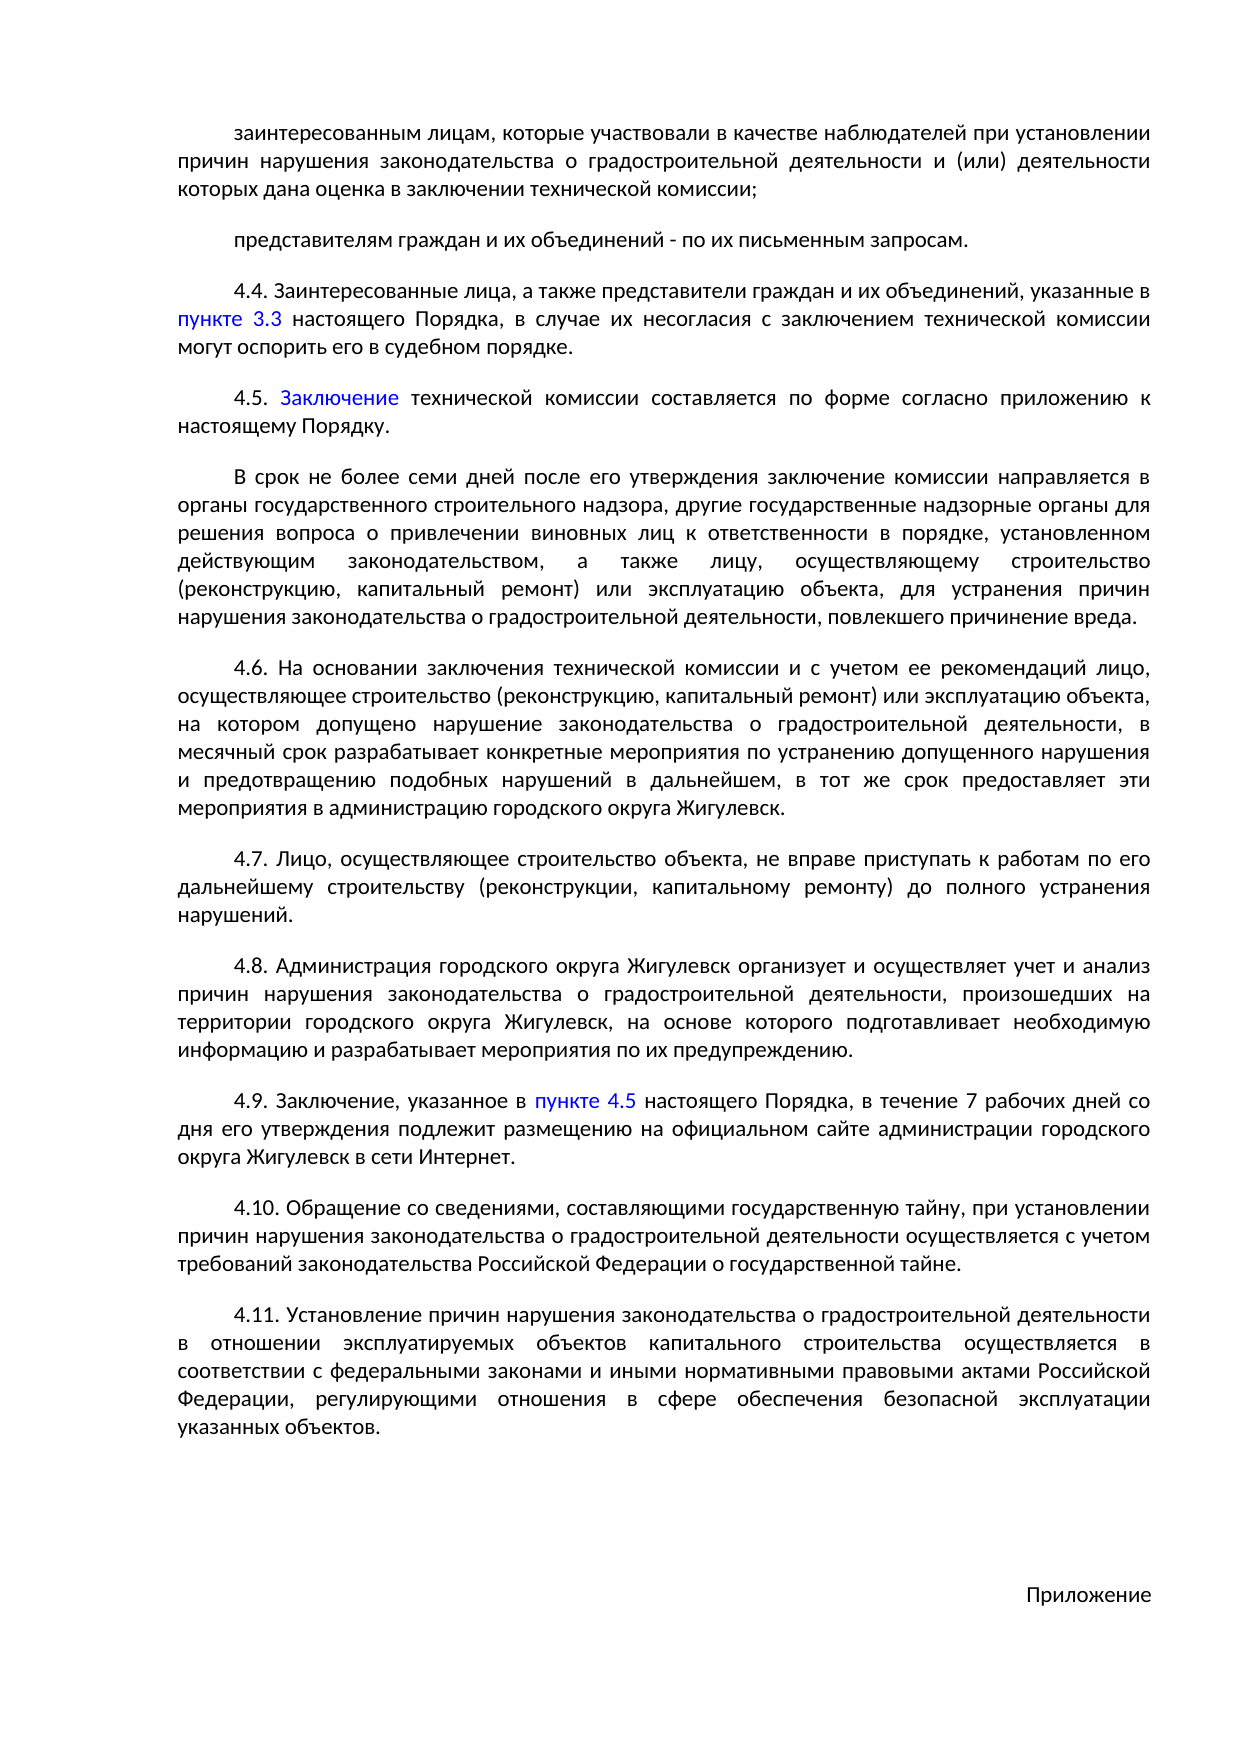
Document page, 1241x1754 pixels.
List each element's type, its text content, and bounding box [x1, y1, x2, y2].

text заинтересованным лицам, которые участвовали в качестве наблюдателей при установлении причин нарушения законодательства о градостроительной деятельности и (или) деятельности которых дана оценка в заключении технической комиссии; [177, 118, 1152, 202]
text 4.5. Заключение технической комиссии составляется по форме согласно приложению к настоящему Порядку. [177, 383, 1152, 439]
text Приложение [177, 1580, 1152, 1608]
text 4.4. Заинтересованные лица, а также представители граждан и их объединений, указанные в пункте 3.3 настоящего Порядка, в случае их несогласия с заключением технической комиссии могут оспорить его в судебном порядке. [177, 276, 1152, 360]
text 4.8. Администрация городского округа Жигулевск организует и осуществляет учет и анализ причин нарушения законодательства о градостроительной деятельности, произошедших на территории городского округа Жигулевск, на основе которого подготавливает необходимую информацию и разрабатывает мероприятия по их предупреждению. [177, 951, 1152, 1063]
text 4.11. Установление причин нарушения законодательства о градостроительной деятельности в отношении эксплуатируемых объектов капитального строительства осуществляется в соответствии с федеральными законами и иными нормативными правовыми актами Российской Федерации, регулирующими отношения в сфере обеспечения безопасной эксплуатации указанных объектов. [177, 1300, 1152, 1440]
text 4.6. На основании заключения технической комиссии и с учетом ее рекомендаций лицо, осуществляющее строительство (реконструкцию, капитальный ремонт) или эксплуатацию объекта, на котором допущено нарушение законодательства о градостроительной деятельности, в месячный срок разрабатывает конкретные мероприятия по устранению допущенного нарушения и предотвращению подобных нарушений в дальнейшем, в тот же срок предоставляет эти мероприятия в администрацию городского округа Жигулевск. [177, 653, 1152, 821]
text 4.9. Заключение, указанное в пункте 4.5 настоящего Порядка, в течение 7 рабочих дней со дня его утверждения подлежит размещению на официальном сайте администрации городского округа Жигулевск в сети Интернет. [177, 1086, 1152, 1170]
text представителям граждан и их объединений - по их письменным запросам. [177, 225, 1152, 253]
text В срок не более семи дней после его утверждения заключение комиссии направляется в органы государственного строительного надзора, другие государственные надзорные органы для решения вопроса о привлечении виновных лиц к ответственности в порядке, установленном действующим законодательством, а также лицу, осуществляющему строительство (реконструкцию, капитальный ремонт) или эксплуатацию объекта, для устранения причин нарушения законодательства о градостроительной деятельности, повлекшего причинение вреда. [177, 462, 1152, 630]
text 4.7. Лицо, осуществляющее строительство объекта, не вправе приступать к работам по его дальнейшему строительству (реконструкции, капитальному ремонту) до полного устранения нарушений. [177, 844, 1152, 928]
text 4.10. Обращение со сведениями, составляющими государственную тайну, при установлении причин нарушения законодательства о градостроительной деятельности осуществляется с учетом требований законодательства Российской Федерации о государственной тайне. [177, 1193, 1152, 1277]
